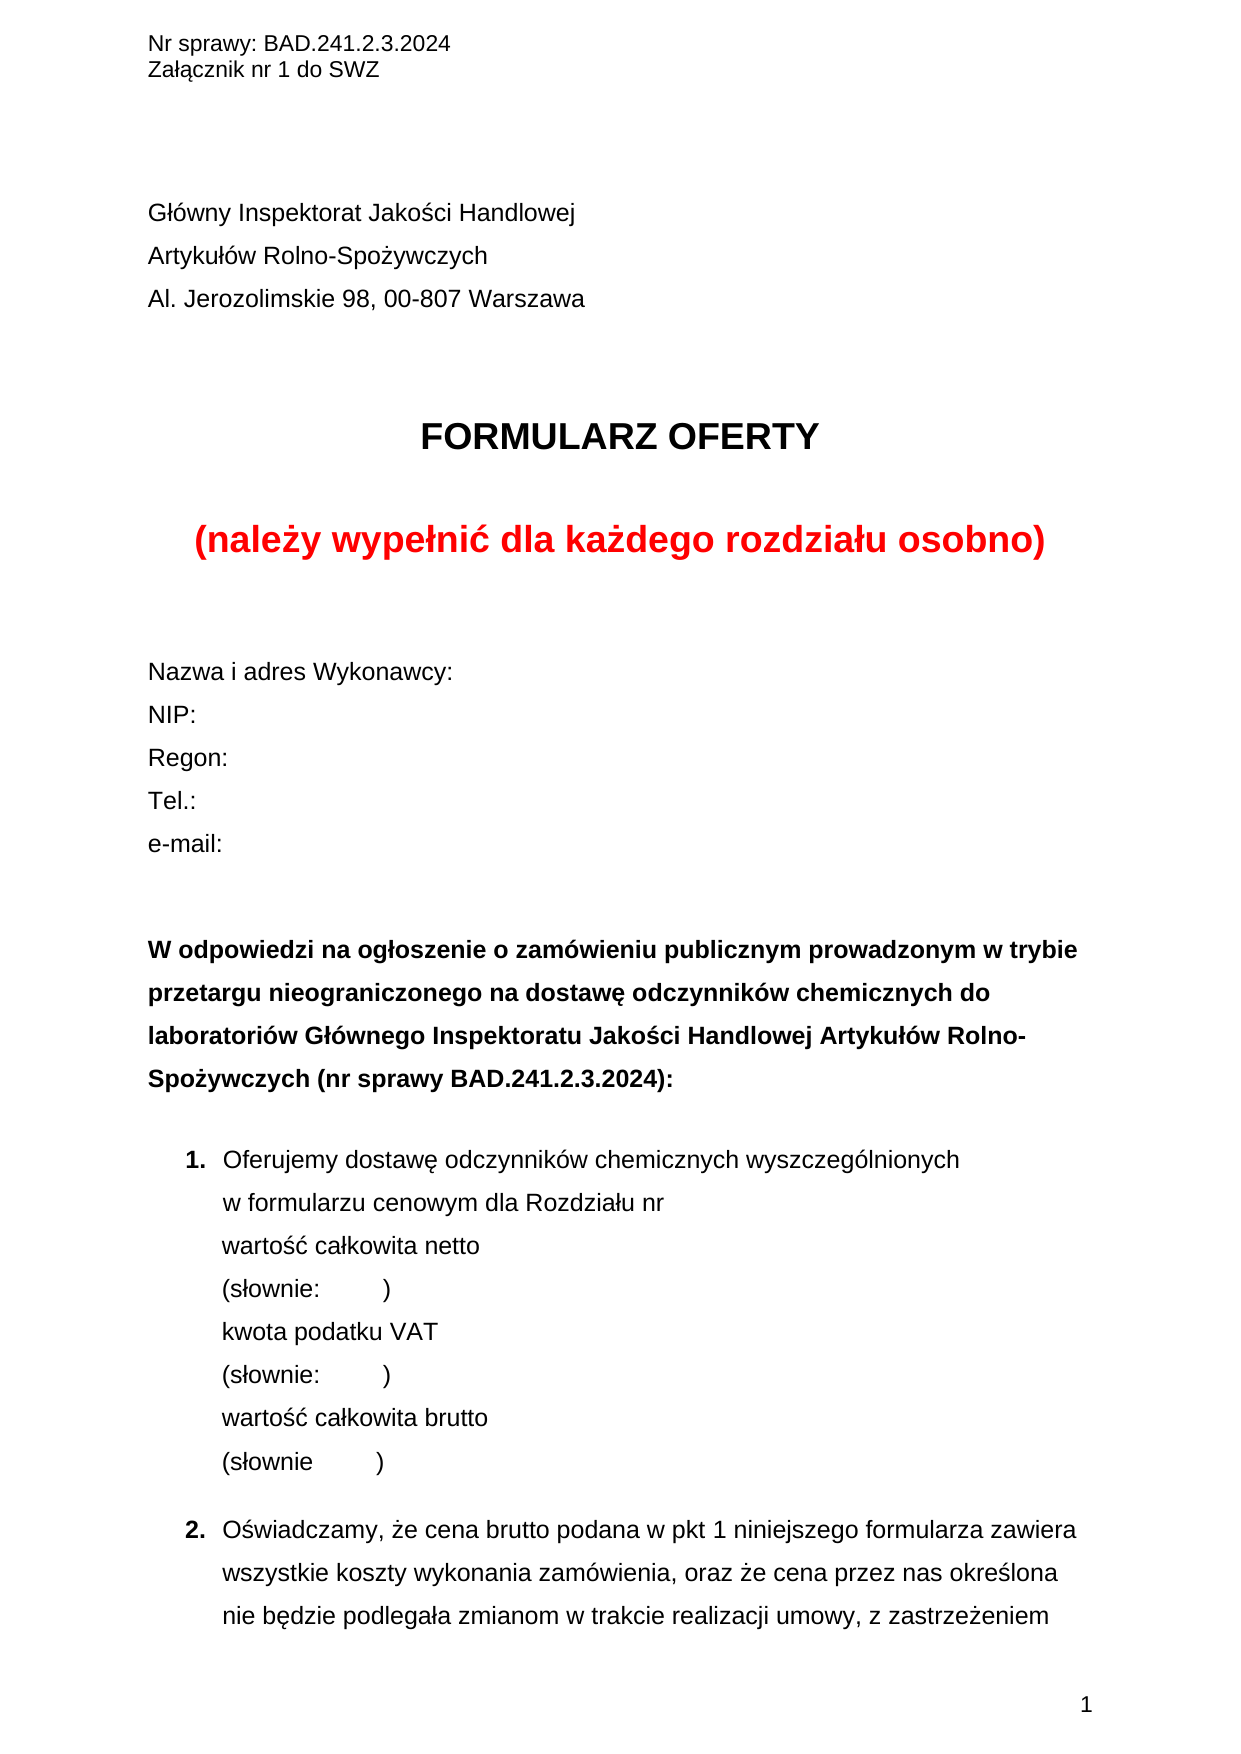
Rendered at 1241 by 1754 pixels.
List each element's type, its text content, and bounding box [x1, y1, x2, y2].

text Artykułów Rolno-Spożywczych [148, 241, 1092, 269]
text NIP: [148, 699, 1092, 728]
list (słownie: ) [177, 1274, 1092, 1303]
list wartość całkowita netto [177, 1231, 1092, 1259]
text Nazwa i adres Wykonawcy: [148, 656, 1092, 685]
list wartość całkowita brutto [177, 1403, 1092, 1432]
list (słownie: ) [177, 1360, 1092, 1389]
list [185, 1514, 1092, 1629]
text Al. Jerozolimskie 98, 00-807 Warszawa [148, 284, 1092, 313]
text Regon: [148, 743, 1092, 771]
list kwota podatku VAT [177, 1317, 1092, 1346]
subtitle FORMULARZ OFERTY [148, 414, 1092, 458]
text Tel.: [148, 786, 1092, 814]
text Główny Inspektorat Jakości Handlowej [148, 198, 1092, 226]
list (słownie ) [177, 1446, 1092, 1475]
text W odpowiedzi na ogłoszenie o zamówieniu publicznym prowadzonym w trybie przetargu nieograniczonego na dostawę odczynników chemicznych do laboratoriów Głównego Inspektoratu Jakości Handlowej Artykułów Rolno-Spożywczych (nr sprawy BAD.241.2.3.2024): [148, 934, 1087, 1093]
list Oferujemy dostawę odczynników chemicznych wyszczególnionych w formularzu cenowym dla Rozdziału nr [185, 1144, 1092, 1216]
subtitle (należy wypełnić dla każdego rozdziału osobno) [148, 517, 1092, 560]
text e-mail: [148, 829, 1092, 858]
